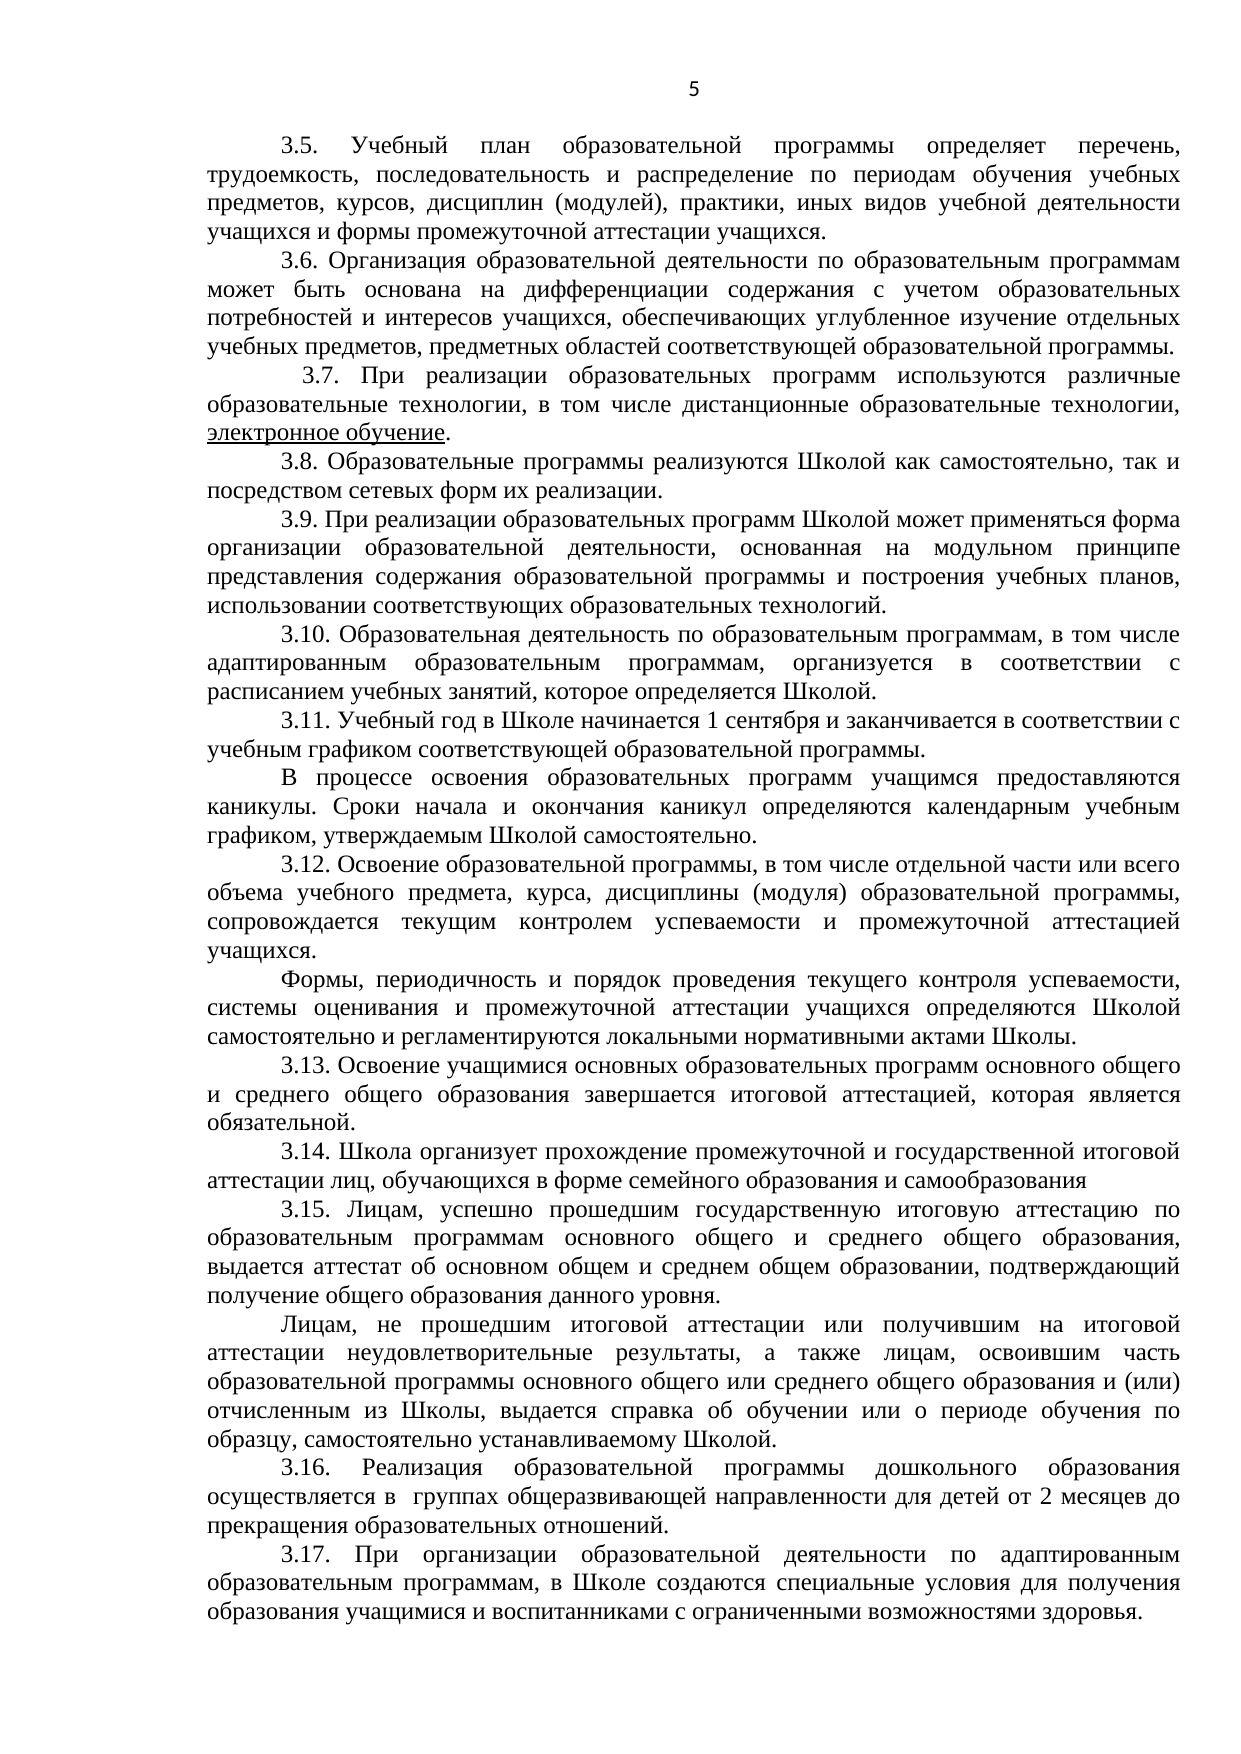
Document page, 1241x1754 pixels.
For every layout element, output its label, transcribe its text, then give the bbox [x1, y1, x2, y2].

text 3.10. Образовательная деятельность по образовательным программам, в том числе адаптированным образовательным программам, организуется в соответствии с расписанием учебных занятий, которое определяется Школой. [207, 619, 1181, 705]
text В процессе освоения образовательных программ учащимся предоставляются каникулы. Сроки начала и окончания каникул определяются календарным учебным графиком, утверждаемым Школой самостоятельно. [207, 762, 1181, 849]
text 3.16. Реализация образовательной программы дошкольного образования осуществляется в группах общеразвивающей направленности для детей от 2 месяцев до прекращения образовательных отношений. [207, 1452, 1181, 1539]
text 3.9. При реализации образовательных программ Школой может применяться форма организации образовательной деятельности, основанная на модульном принципе представления содержания образовательной программы и построения учебных планов, использовании соответствующих образовательных технологий. [207, 504, 1181, 619]
text Лицам, не прошедшим итоговой аттестации или получившим на итоговой аттестации неудовлетворительные результаты, а также лицам, освоившим часть образовательной программы основного общего или среднего общего образования и (или) отчисленным из Школы, выдается справка об обучении или о периоде обучения по образцу, самостоятельно устанавливаемому Школой. [207, 1309, 1181, 1452]
text 3.6. Организация образовательной деятельности по образовательным программам может быть основана на дифференциации содержания с учетом образовательных потребностей и интересов учащихся, обеспечивающих углубленное изучение отдельных учебных предметов, предметных областей соответствующей образовательной программы. [207, 245, 1181, 360]
text 3.14. Школа организует прохождение промежуточной и государственной итоговой аттестации лиц, обучающихся в форме семейного образования и самообразования [207, 1136, 1181, 1194]
text 3.8. Образовательные программы реализуются Школой как самостоятельно, так и посредством сетевых форм их реализации. [207, 446, 1181, 504]
text 3.13. Освоение учащимися основных образовательных программ основного общего и среднего общего образования завершается итоговой аттестацией, которая является обязательной. [207, 1050, 1181, 1136]
text Формы, периодичность и порядок проведения текущего контроля успеваемости, системы оценивания и промежуточной аттестации учащихся определяются Школой самостоятельно и регламентируются локальными нормативными актами Школы. [207, 964, 1181, 1050]
text 3.15. Лицам, успешно прошедшим государственную итоговую аттестацию по образовательным программам основного общего и среднего общего образования, выдается аттестат об основном общем и среднем общем образовании, подтверждающий получение общего образования данного уровня. [207, 1194, 1181, 1309]
text 3.12. Освоение образовательной программы, в том числе отдельной части или всего объема учебного предмета, курса, дисциплины (модуля) образовательной программы, сопровождается текущим контролем успеваемости и промежуточной аттестацией учащихся. [207, 849, 1181, 964]
text 3.11. Учебный год в Школе начинается 1 сентября и заканчивается в соответствии с учебным графиком соответствующей образовательной программы. [207, 705, 1181, 762]
text 3.7. При реализации образовательных программ используются различные образовательные технологии, в том числе дистанционные образовательные технологии, электронное обучение. [207, 360, 1181, 446]
text 3.17. При организации образовательной деятельности по адаптированным образовательным программам, в Школе создаются специальные условия для получения образования учащимися и воспитанниками с ограниченными возможностями здоровья. [207, 1539, 1181, 1625]
text 3.5. Учебный план образовательной программы определяет перечень, трудоемкость, последовательность и распределение по периодам обучения учебных предметов, курсов, дисциплин (модулей), практики, иных видов учебной деятельности учащихся и формы промежуточной аттестации учащихся. [207, 130, 1181, 245]
